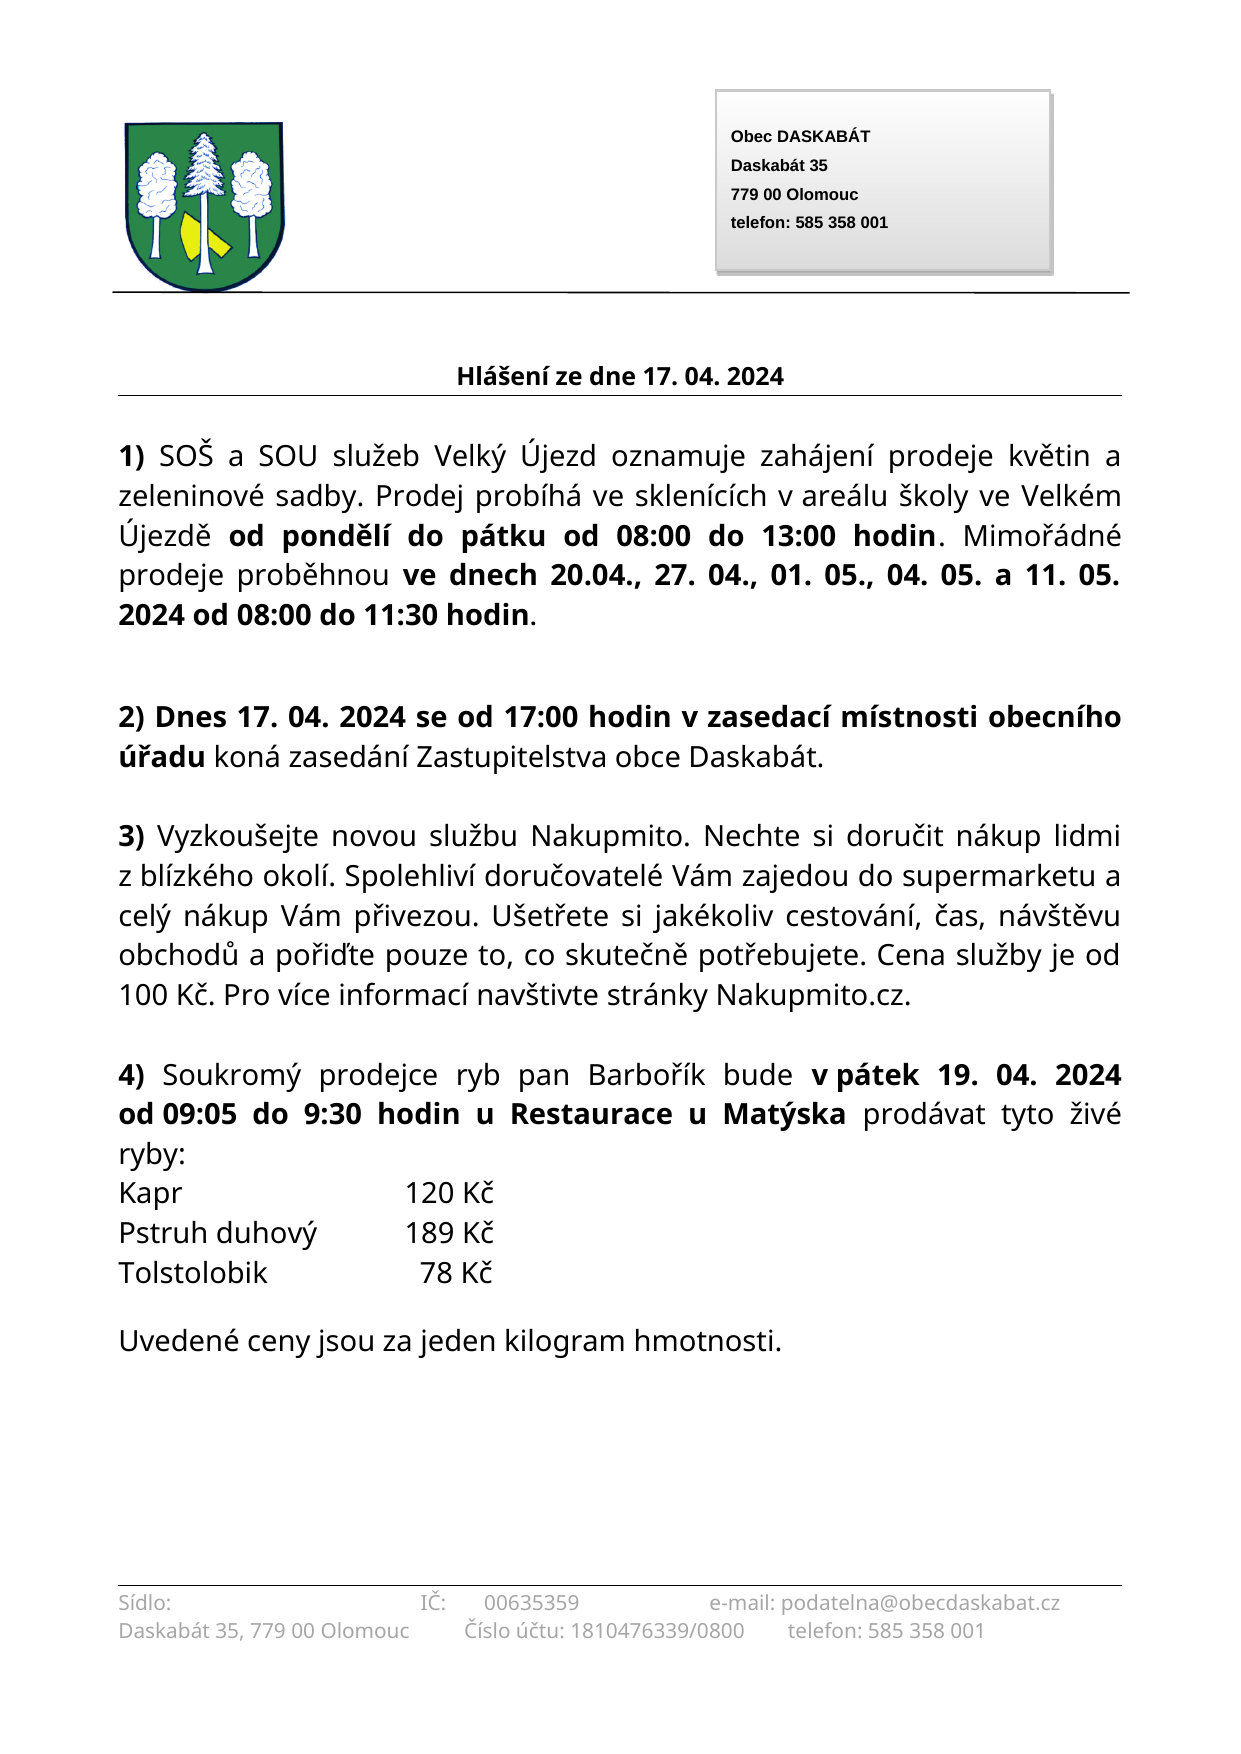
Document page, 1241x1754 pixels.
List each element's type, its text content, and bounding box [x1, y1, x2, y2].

text Hlášení ze dne 17. 04. 2024 [118, 359, 1122, 395]
text 1) SOŠ a SOU služeb Velký Újezd oznamuje zahájení prodeje květin a zeleninové sadby. Prodej probíhá ve sklenících v areálu školy ve Velkém Újezdě od pondělí do pátku od 08:00 do 13:00 hodin. Mimořádné prodeje proběhnou ve dnech 20.04., 27. 04., 01. 05., 04. 05. a 11. 05. 2024 od 08:00 do 11:30 hodin. [118, 436, 1122, 634]
text 2) Dnes 17. 04. 2024 se od 17:00 hodin v zasedací místnosti obecního úřadu koná zasedání Zastupitelstva obce Daskabát. [118, 697, 1122, 776]
text Tolstolobik 78 Kč [118, 1252, 1122, 1292]
text 4) Soukromý prodejce ryb pan Barbořík bude v pátek 19. 04. 2024 od 09:05 do 9:30 hodin u Restaurace u Matýska prodávat tyto živé ryby: [118, 1054, 1122, 1173]
text 3) Vyzkoušejte novou službu Nakupmito. Nechte si doručit nákup lidmi z blízkého okolí. Spolehliví doručovatelé Vám zajedou do supermarketu a celý nákup Vám přivezou. Ušetřete si jakékoliv cestování, čas, návštěvu obchodů a pořiďte pouze to, co skutečně potřebujete. Cena služby je od 100 Kč. Pro více informací navštivte stránky Nakupmito.cz. [118, 816, 1122, 1014]
text Uvedené ceny jsou za jeden kilogram hmotnosti. [118, 1320, 1122, 1359]
text Pstruh duhový 189 Kč [118, 1212, 1122, 1252]
picture [118, 118, 289, 291]
text Kapr 120 Kč [118, 1173, 1122, 1212]
picture [118, 293, 289, 302]
